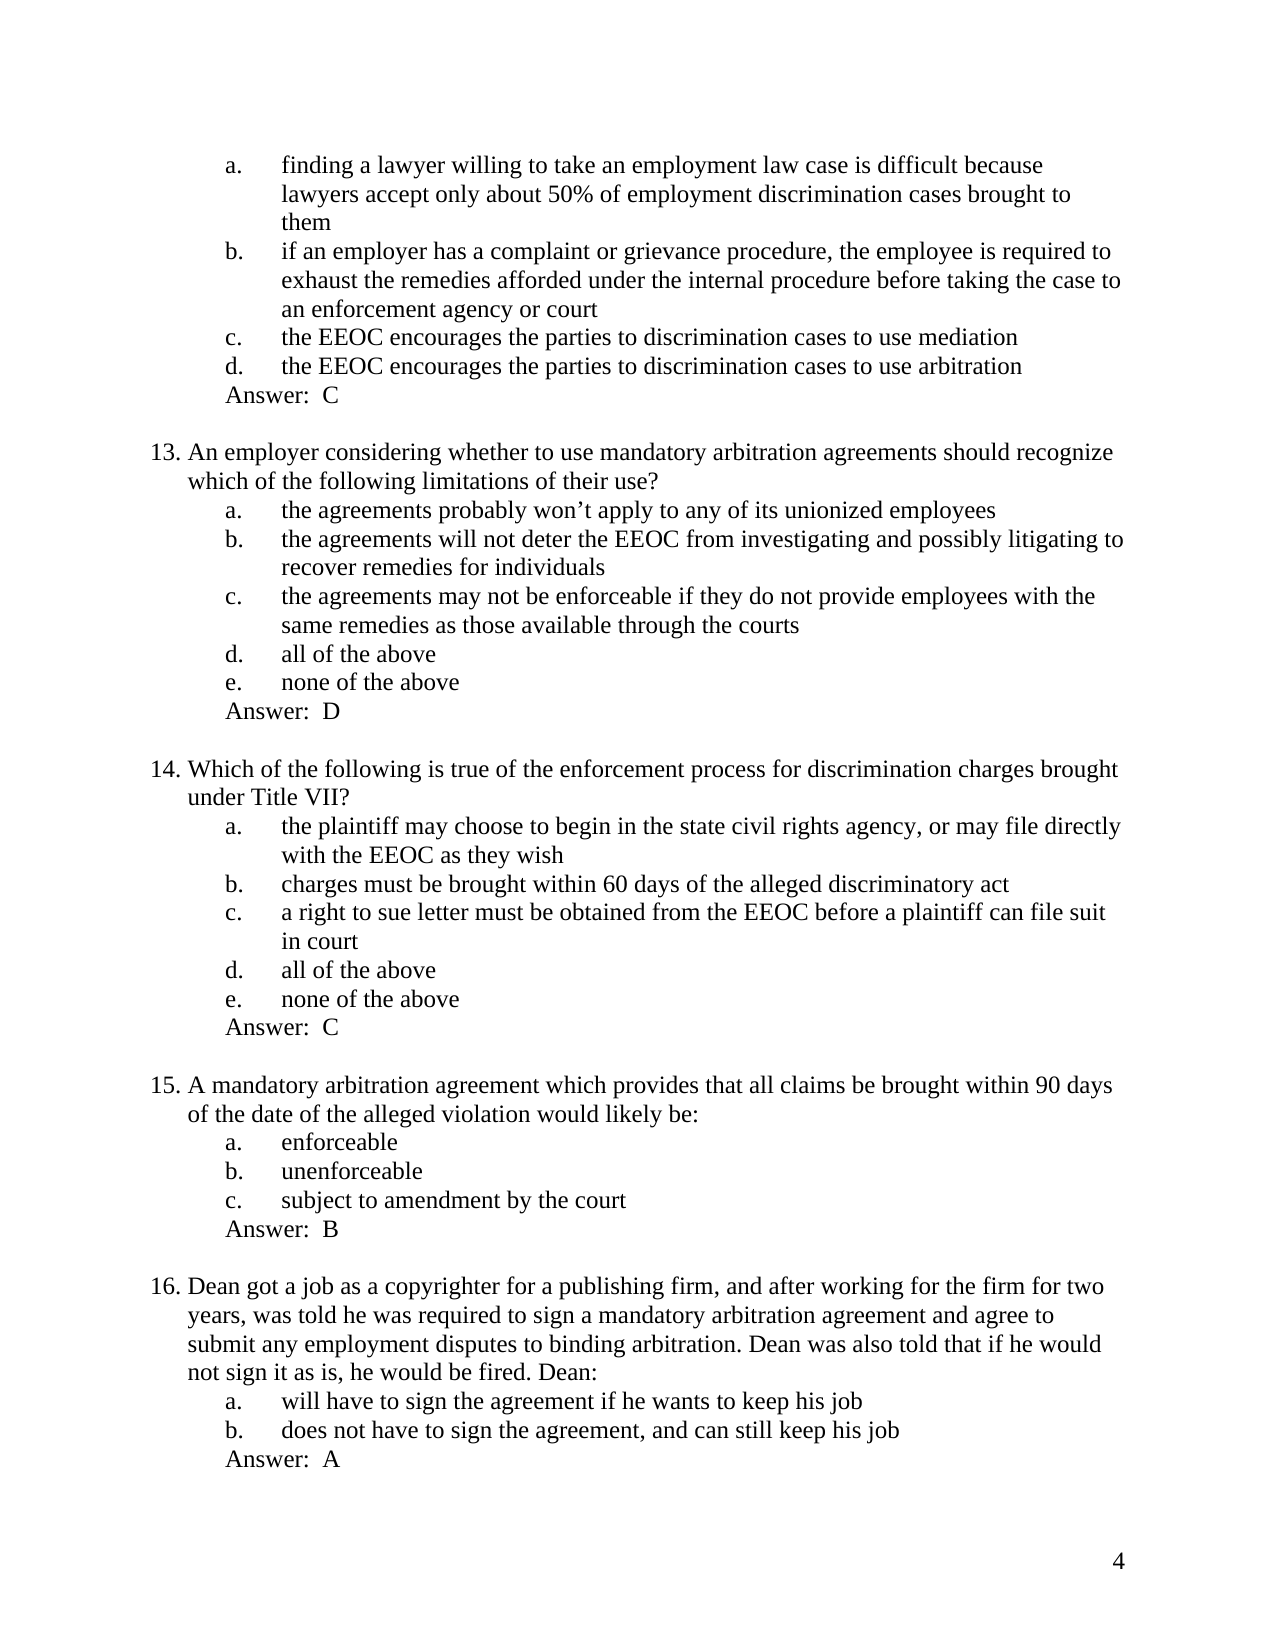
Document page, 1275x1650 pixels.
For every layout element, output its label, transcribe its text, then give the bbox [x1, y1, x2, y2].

text 14. Which of the following is true of the enforcement process for discrimination charges brought under Title ? [150, 754, 1125, 811]
text d. all of the above [225, 639, 1125, 667]
text Answer: C [225, 1012, 1125, 1041]
text a. the plaintiff may choose to begin in the state civil rights agency, or may file directly with the EEOC as they wish [225, 811, 1125, 869]
text Answer: D [225, 696, 1125, 725]
text c. the EEOC encourages the parties to discrimination cases to use mediation [225, 322, 1125, 351]
text c. a right to sue letter must be obtained from the EEOC before a plaintiff can file suit in court [225, 897, 1125, 955]
text b. charges must be brought within 60 days of the alleged discriminatory act [225, 869, 1125, 897]
text d. the EEOC encourages the parties to discrimination cases to use arbitration [225, 351, 1125, 380]
text 16. Dean got a job as a copyrighter for a publishing firm, and after working for the firm for two years, was told he was required to sign a mandatory arbitration agreement and agree to submit any employment disputes to binding arbitration. Dean was also told that if he would not sign it as is, he would be fired. Dean: [150, 1271, 1125, 1386]
text e. none of the above [225, 984, 1125, 1012]
text d. all of the above [225, 955, 1125, 984]
text b. if an employer has a complaint or grievance procedure, the employee is required to exhaust the remedies afforded under the internal procedure before taking the case to an enforcement agency or court [225, 236, 1125, 322]
text e. none of the above [225, 667, 1125, 696]
text a. the agreements probably won’t apply to any of its unionized employees [225, 495, 1125, 524]
text Answer: A [225, 1444, 1125, 1472]
text 13. An employer considering whether to use mandatory arbitration agreements should recognize which of the following limitations of their use? [150, 437, 1125, 495]
text a. will have to sign the agreement if he wants to keep his job [225, 1386, 1125, 1415]
text Answer: B [225, 1214, 1125, 1242]
text 15. A mandatory arbitration agreement which provides that all claims be brought within 90 days of the date of the alleged violation would likely be: [150, 1070, 1125, 1127]
text c. subject to amendment by the court [225, 1185, 1125, 1214]
text c. the agreements may not be enforceable if they do not provide employees with the same remedies as those available through the courts [225, 581, 1125, 639]
text a. finding a lawyer willing to take an employment law case is difficult because lawyers accept only about 50% of employment discrimination cases brought to them [225, 150, 1125, 236]
text b. unenforceable [225, 1156, 1125, 1185]
text b. the agreements will not deter the EEOC from investigating and possibly litigating to recover remedies for individuals [225, 524, 1125, 581]
text a. enforceable [225, 1127, 1125, 1156]
text b. does not have to sign the agreement, and can still keep his job [225, 1415, 1125, 1444]
text Answer: C [225, 380, 1125, 409]
